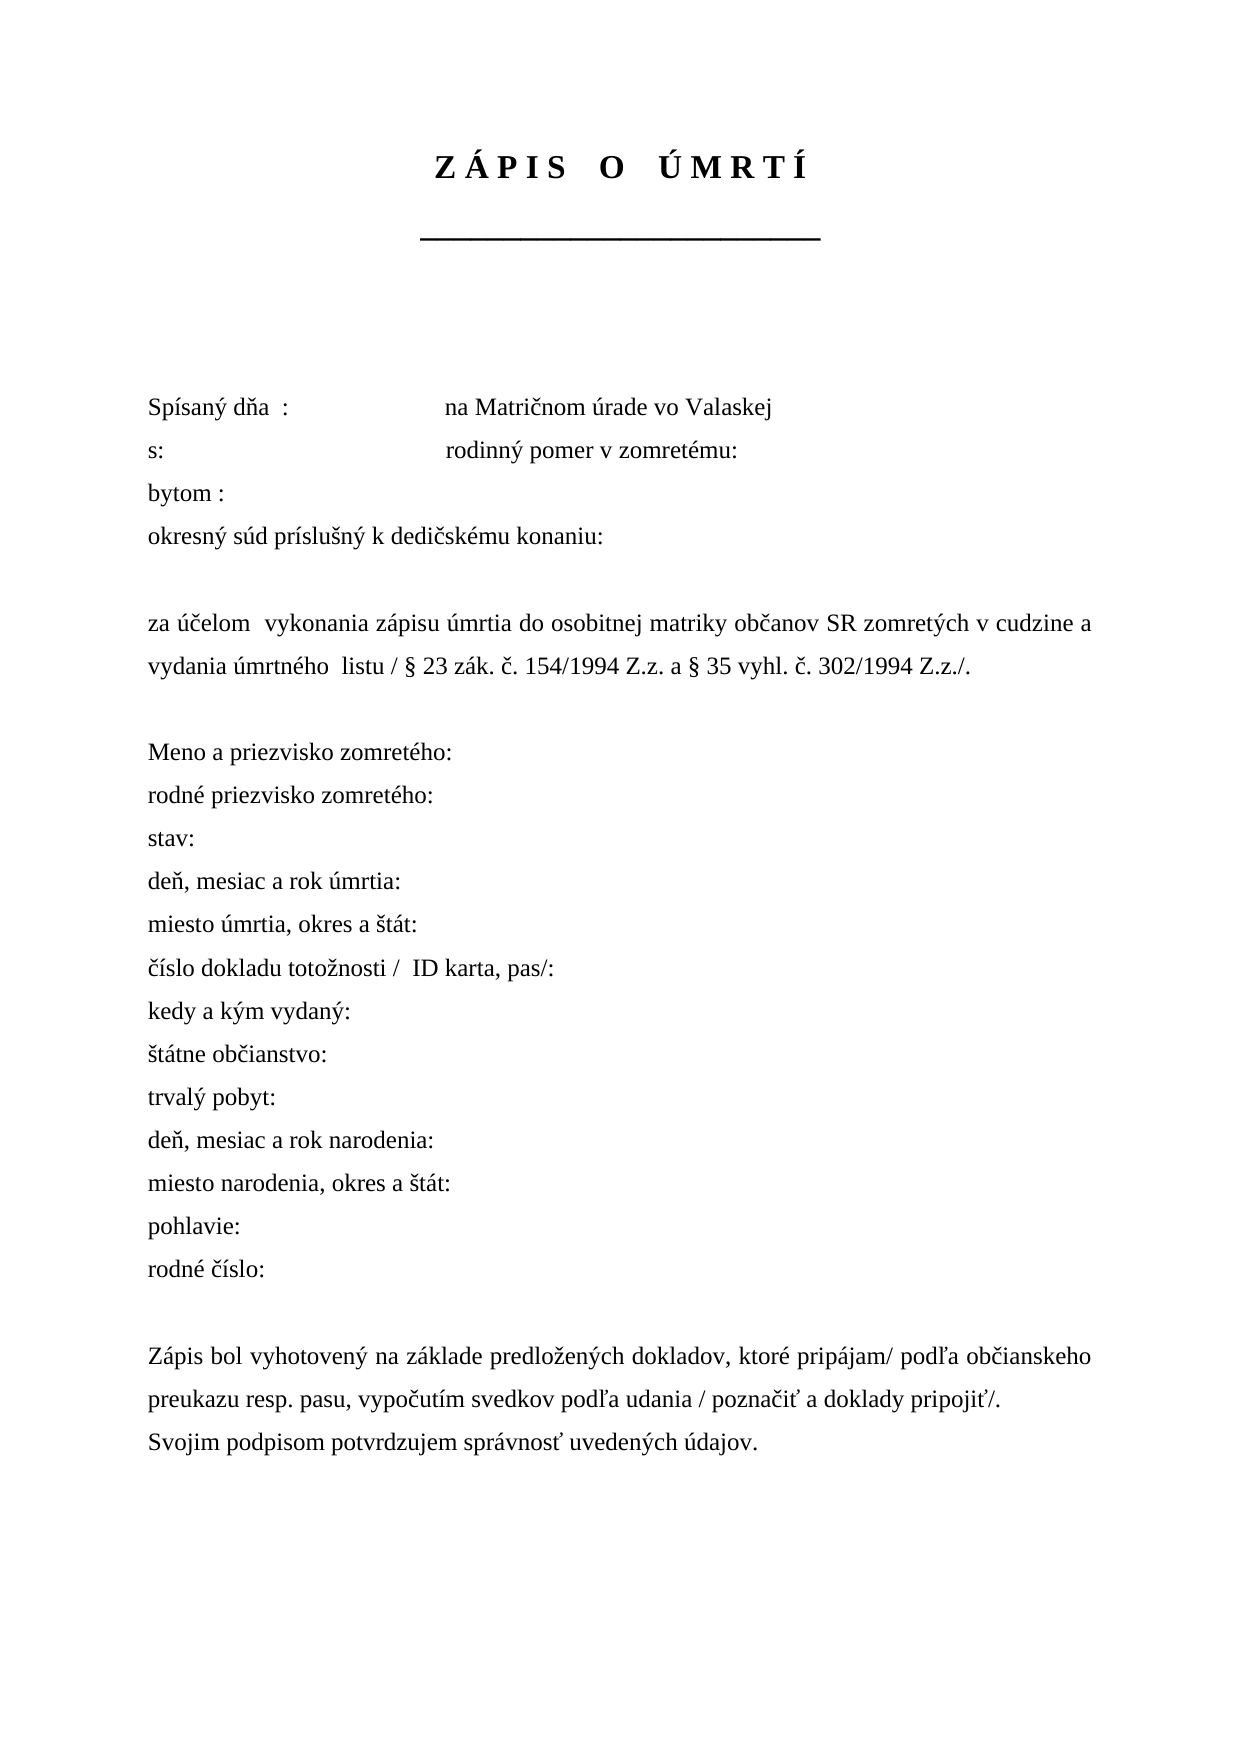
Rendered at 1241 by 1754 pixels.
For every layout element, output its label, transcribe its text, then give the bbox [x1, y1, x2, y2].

text Meno a priezvisko zomretého: [148, 737, 1093, 766]
text číslo dokladu totožnosti / ID karta, pas/: [148, 953, 1093, 981]
text bytom : [148, 478, 1093, 507]
text miesto narodenia, okres a štát: [148, 1168, 1093, 1197]
text Z Á P I S O Ú M R T Í [148, 148, 1093, 186]
text stav: [148, 823, 1093, 852]
text rodné číslo: [148, 1254, 1093, 1283]
text deň, mesiac a rok narodenia: [148, 1125, 1093, 1154]
text okresný súd príslušný k dedičskému konaniu: [148, 521, 1093, 550]
text s: rodinný pomer v zomretému: [148, 435, 1093, 464]
text štátne občianstvo: [148, 1039, 1093, 1068]
text za účelom vykonania zápisu úmrtia do osobitnej matriky občanov SR zomretých v cudzine a vydania úmrtného listu / § 23 zák. č. 154/1994 Z.z. a § 35 vyhl. č. 302/1994 Z.z./. [148, 608, 1093, 679]
text Spísaný dňa : na Matričnom úrade vo Valaskej [148, 392, 1093, 421]
text kedy a kým vydaný: [148, 996, 1093, 1024]
text ________________________ [148, 205, 1093, 243]
text miesto úmrtia, okres a štát: [148, 909, 1093, 938]
text Zápis bol vyhotovený na základe predložených dokladov, ktoré pripájam/ podľa občianskeho preukazu resp. pasu, vypočutím svedkov podľa udania / poznačiť a doklady pripojiť/. [148, 1341, 1093, 1413]
text Svojim podpisom potvrdzujem správnosť uvedených údajov. [148, 1427, 1093, 1456]
text deň, mesiac a rok úmrtia: [148, 866, 1093, 895]
text rodné priezvisko zomretého: [148, 780, 1093, 809]
text pohlavie: [148, 1211, 1093, 1240]
text trvalý pobyt: [148, 1082, 1093, 1111]
